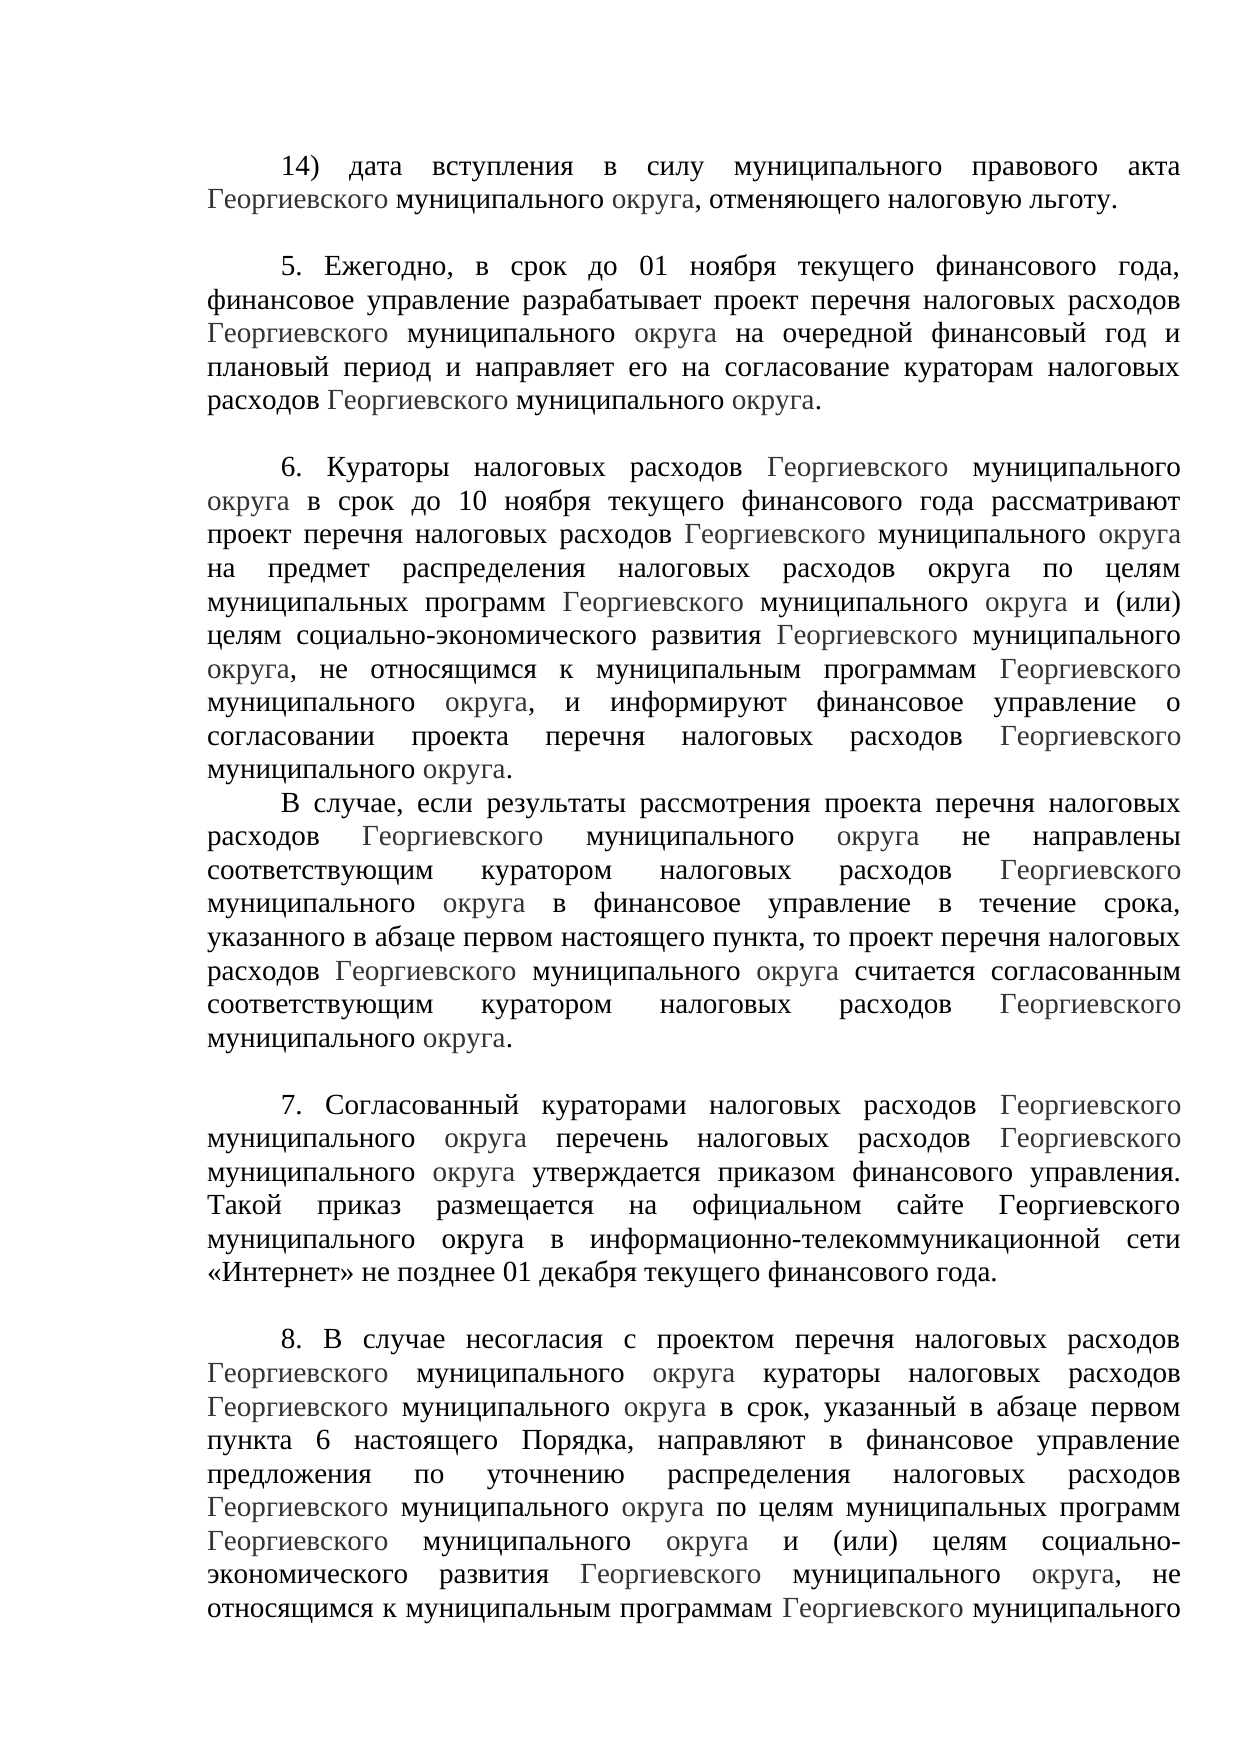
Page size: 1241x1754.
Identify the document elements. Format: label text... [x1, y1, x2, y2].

text В случае, если результаты рассмотрения проекта перечня налоговых расходов Георгиевского муниципального округа не направлены соответствующим куратором налоговых расходов Георгиевского муниципального округа в финансовое управление в течение срока, указанного в абзаце первом настоящего пункта, то проект перечня налоговых расходов Георгиевского муниципального округа считается согласованным соответствующим куратором налоговых расходов Георгиевского муниципального округа. [207, 785, 1181, 1053]
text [207, 1322, 1181, 1623]
text 6. Кураторы налоговых расходов Георгиевского муниципального округа в срок до 10 ноября текущего финансового года рассматривают проект перечня налоговых расходов Георгиевского муниципального округа на предмет распределения налоговых расходов округа по целям муниципальных программ Георгиевского муниципального округа и (или) целям социально-экономического развития Георгиевского муниципального округа, не относящимся к муниципальным программам Георгиевского муниципального округа, и информируют финансовое управление о согласовании проекта перечня налоговых расходов Георгиевского муниципального округа. [207, 449, 1181, 785]
text 5. Ежегодно, в срок до 01 ноября текущего финансового года, финансовое управление разрабатывает проект перечня налоговых расходов Георгиевского муниципального округа на очередной финансовый год и плановый период и направляет его на согласование кураторам налоговых расходов Георгиевского муниципального округа. [207, 248, 1181, 416]
text 7. Согласованный кураторами налоговых расходов Георгиевского муниципального округа перечень налоговых расходов Георгиевского муниципального округа утверждается приказом финансового управления. Такой приказ размещается на официальном сайте Георгиевского муниципального округа в информационно-телекоммуникационной сети «Интернет» не позднее 01 декабря текущего финансового года. [207, 1087, 1181, 1288]
text 14) дата вступления в силу муниципального правового акта Георгиевского муниципального округа, отменяющего налоговую льготу. [207, 148, 1181, 215]
